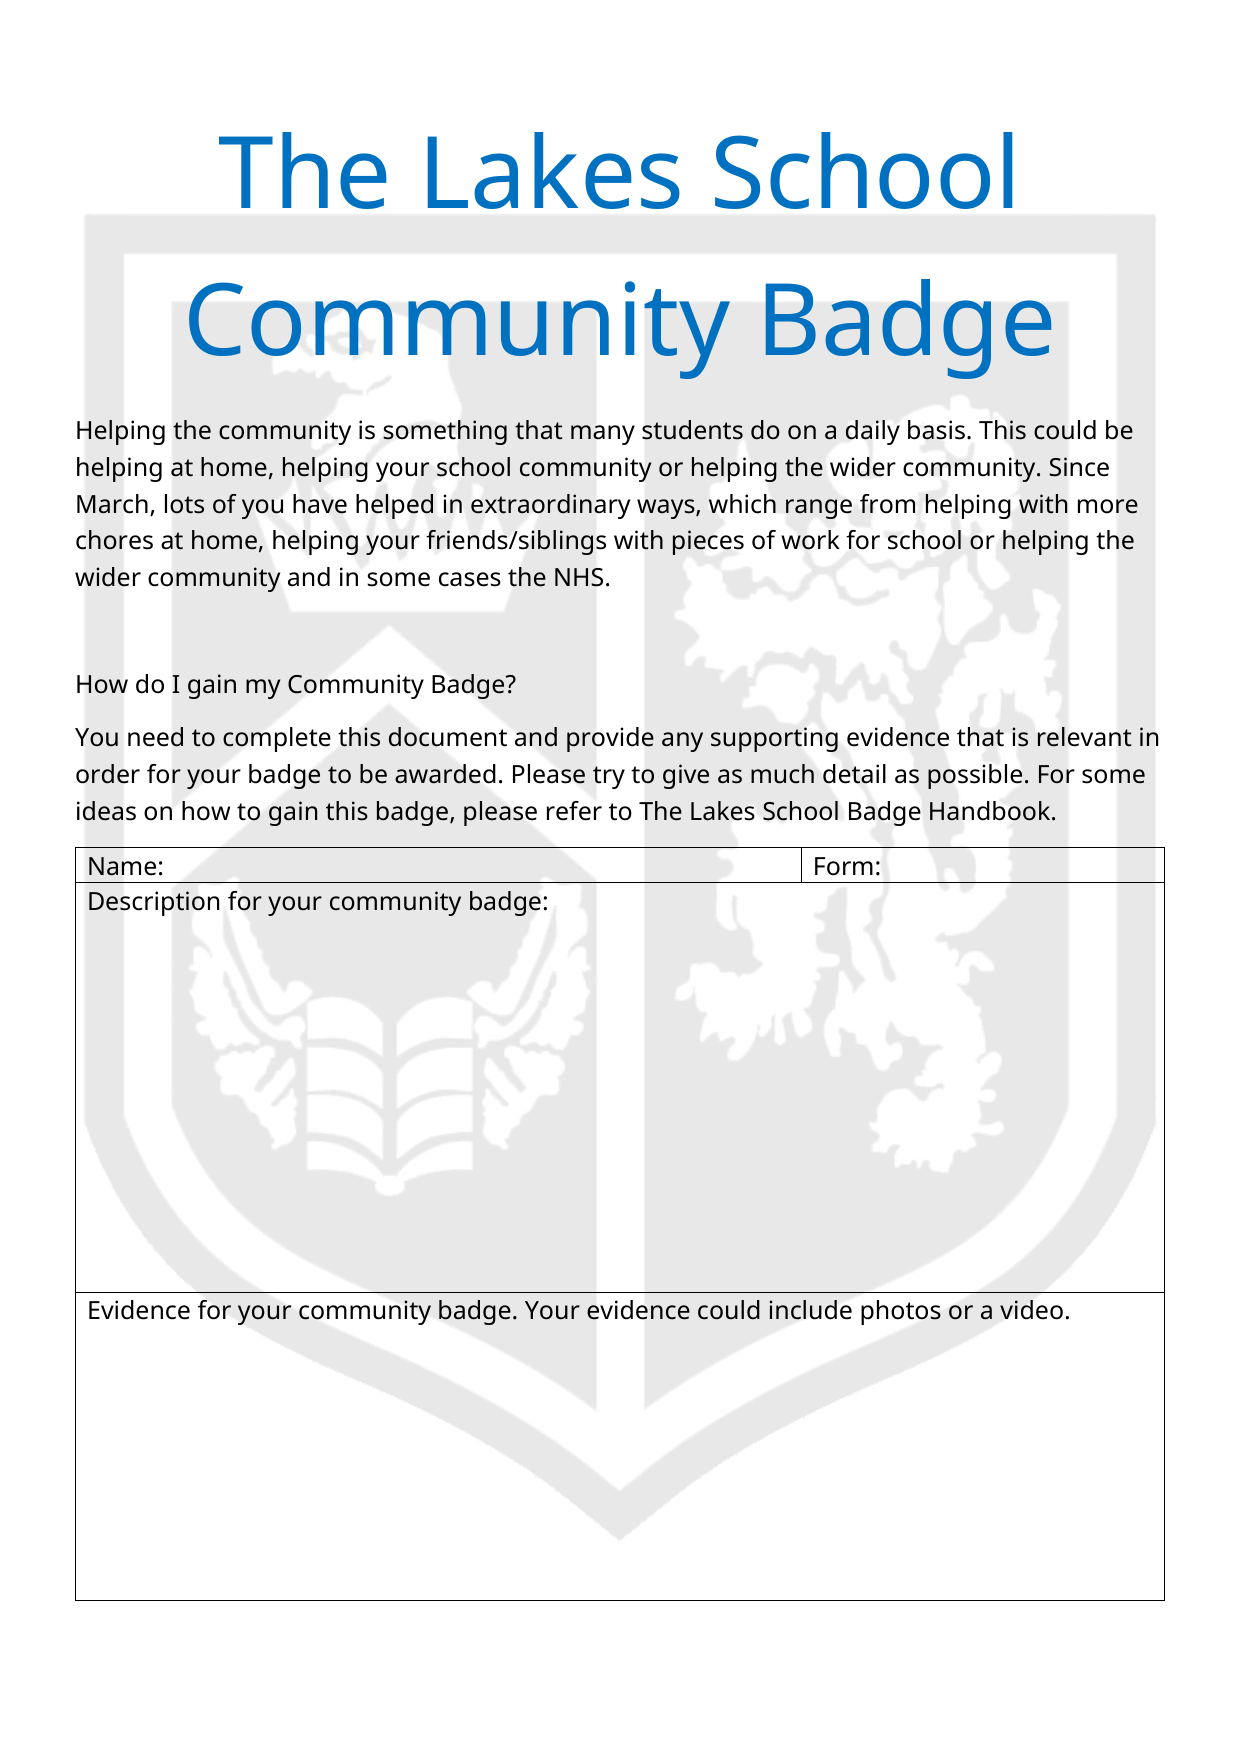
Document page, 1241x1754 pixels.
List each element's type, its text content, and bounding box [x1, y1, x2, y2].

table_cell Description for your community badge: [76, 883, 1164, 1292]
table_cell Evidence for your community badge. Your evidence could include photos or a video. [76, 1293, 1164, 1599]
text You need to complete this document and provide any supporting evidence that is relevant in order for your badge to be awarded. Please try to give as much detail as possible. For some ideas on how to gain this badge, please refer to The Lakes School Badge Handbook. [75, 720, 1165, 828]
table_header Form: [802, 848, 1164, 882]
text Helping the community is something that many students do on a daily basis. This could be helping at home, helping your school community or helping the wider community. Since March, lots of you have helped in extraordinary ways, which range from helping with more chores at home, helping your friends/siblings with pieces of work for school or helping the wider community and in some cases the NHS. [75, 413, 1165, 594]
table_header Name: [76, 848, 801, 882]
text How do I gain my Community Badge? [75, 667, 1165, 701]
text The Lakes School Community Badge [75, 102, 1165, 385]
